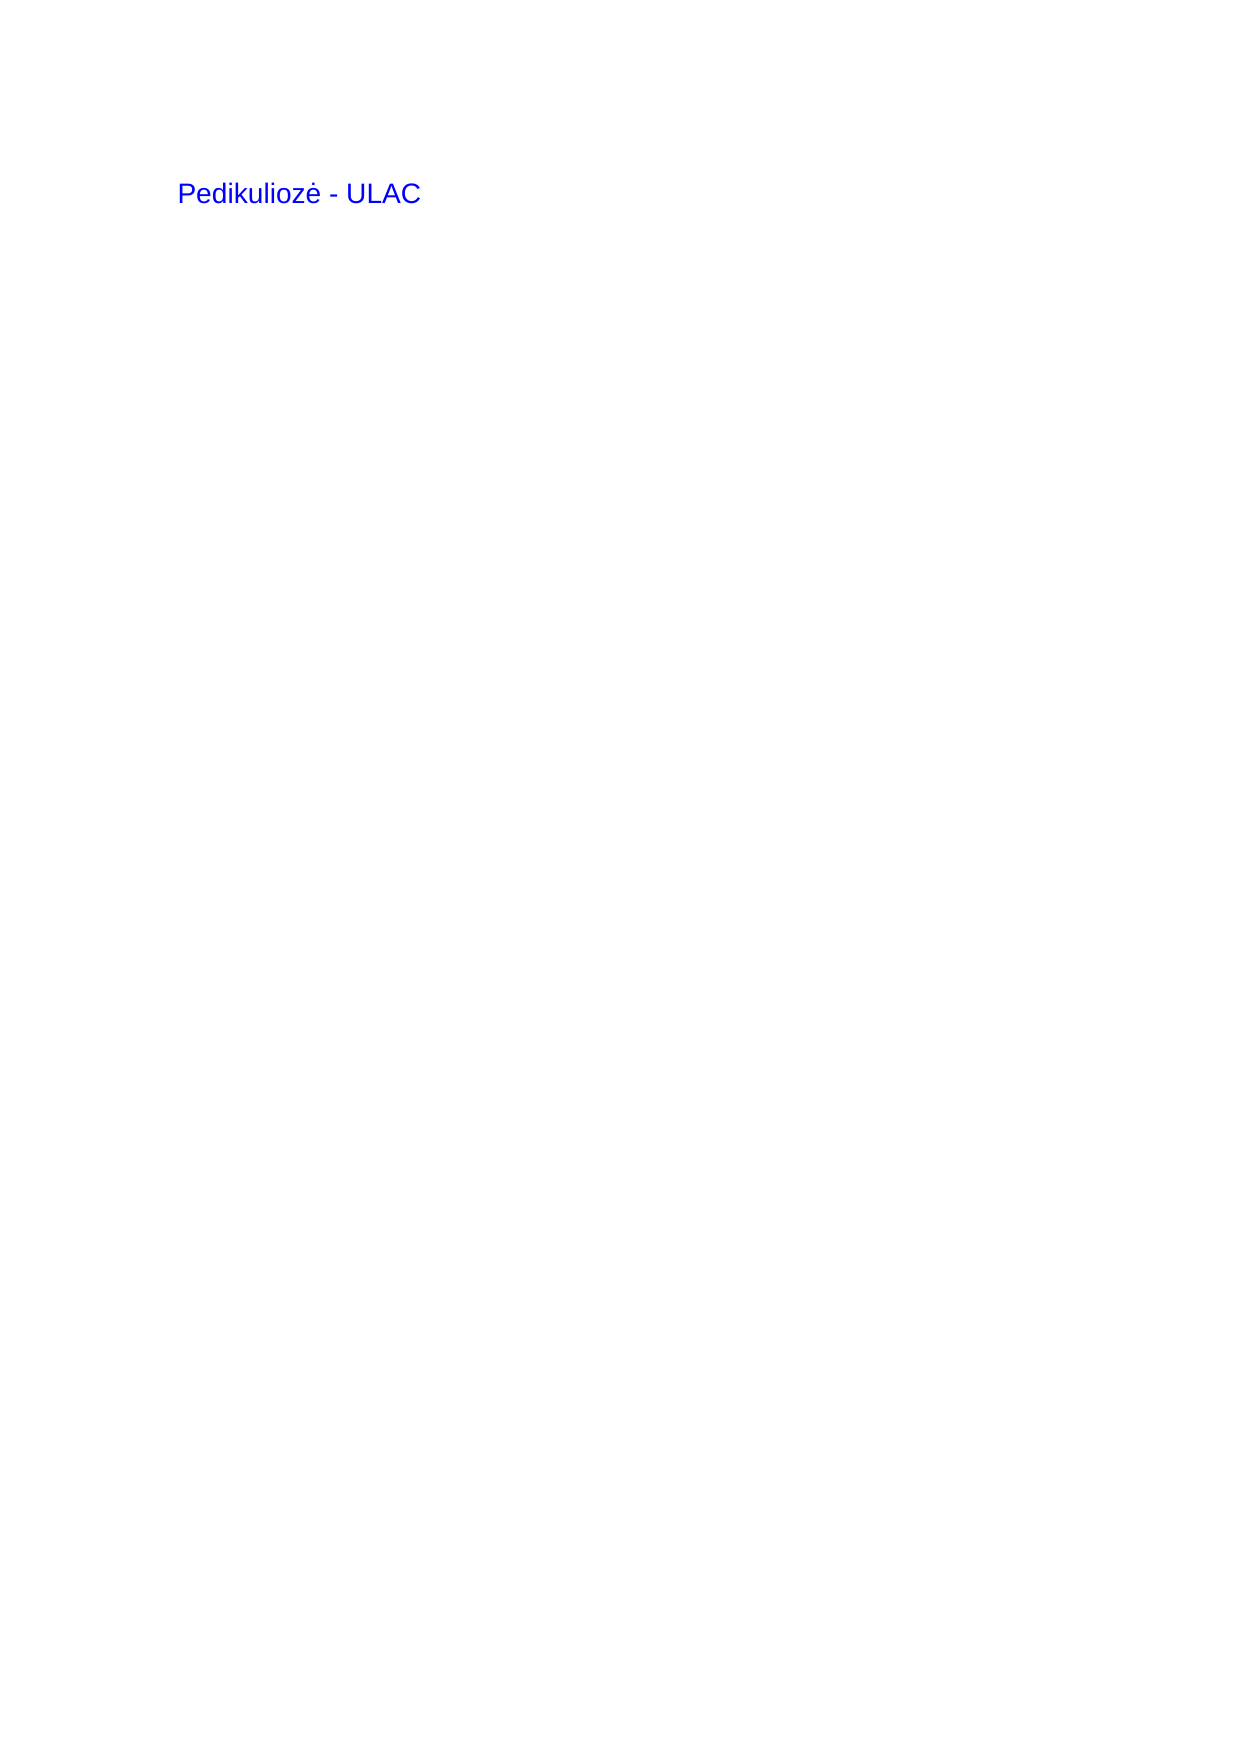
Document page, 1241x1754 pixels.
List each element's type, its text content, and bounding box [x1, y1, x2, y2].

text Pedikuliozė - ULAC [177, 177, 1181, 209]
